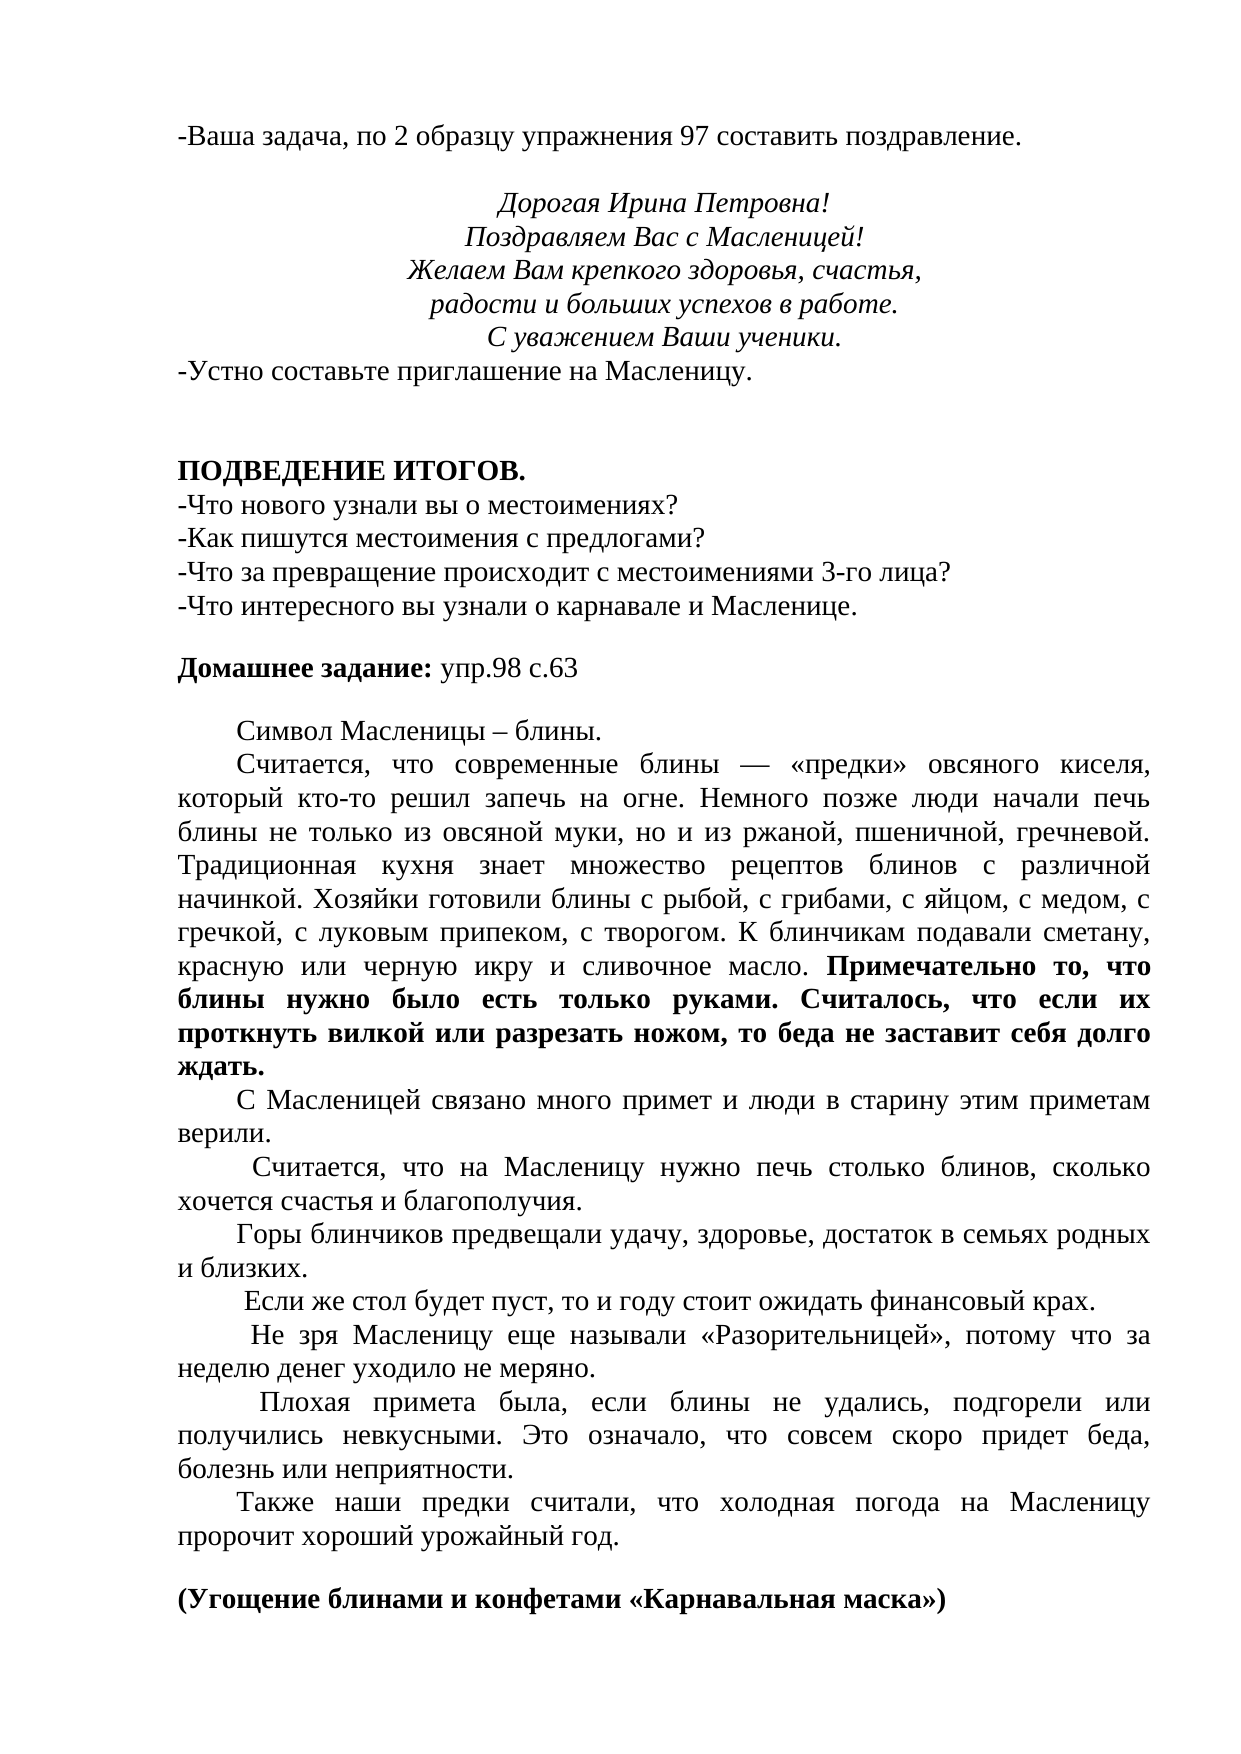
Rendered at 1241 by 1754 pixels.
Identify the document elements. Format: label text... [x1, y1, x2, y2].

text С Масленицей связано много примет и люди в старину этим приметам верили. [177, 1082, 1152, 1149]
text Поздравляем Вас с Масленицей! [177, 219, 1152, 252]
text -Устно составьте приглашение на Масленицу. [177, 353, 1152, 386]
text Дорогая Ирина Петровна! [177, 185, 1152, 219]
text Домашнее задание: упр.98 с.63 [177, 650, 1152, 684]
text Не зря Масленицу еще называли «Разорительницей», потому что за неделю денег уходило не меряно. [177, 1317, 1152, 1384]
text -Что за превращение происходит с местоимениями 3-го лица? [177, 554, 1152, 588]
text -Что нового узнали вы о местоимениях? [177, 487, 1152, 521]
text ПОДВЕДЕНИЕ ИТОГОВ. [177, 453, 1152, 487]
text Если же стол будет пуст, то и году стоит ожидать финансовый крах. [177, 1283, 1152, 1317]
text Считается, что на Масленицу нужно печь столько блинов, сколько хочется счастья и благополучия. [177, 1149, 1152, 1216]
text -Ваша задача, по 2 образцу упражнения 97 составить поздравление. [177, 118, 1152, 152]
text Желаем Вам крепкого здоровья, счастья, [177, 252, 1152, 286]
text -Что интересного вы узнали о карнавале и Масленице. [177, 588, 1152, 621]
text Символ Масленицы – блины. [177, 713, 1152, 747]
text радости и больших успехов в работе. [177, 286, 1152, 319]
text -Как пишутся местоимения с предлогами? [177, 521, 1152, 554]
text (Угощение блинами и конфетами «Карнавальная маска») [177, 1581, 1152, 1614]
text Горы блинчиков предвещали удачу, здоровье, достаток в семьях родных и близких. [177, 1216, 1152, 1283]
text Плохая примета была, если блины не удались, подгорели или получились невкусными. Это означало, что совсем скоро придет беда, болезнь или неприятности. [177, 1384, 1152, 1484]
text Также наши предки считали, что холодная погода на Масленицу пророчит хороший урожайный год. [177, 1484, 1152, 1552]
text С уважением Ваши ученики. [177, 319, 1152, 353]
text Считается, что современные блины — «предки» овсяного киселя, который кто-то решил запечь на огне. Немного позже люди начали печь блины не только из овсяной муки, но и из ржаной, пшеничной, гречневой. Традиционная кухня знает множество рецептов блинов с различной начинкой. Хозяйки готовили блины с рыбой, с грибами, с яйцом, с медом, с гречкой, с луковым припеком, с творогом. К блинчикам подавали сметану, красную или черную икру и сливочное масло. Примечательно то, что блины нужно было есть только руками. Считалось, что если их проткнуть вилкой или разрезать ножом, то беда не заставит себя долго ждать. [177, 747, 1152, 1082]
